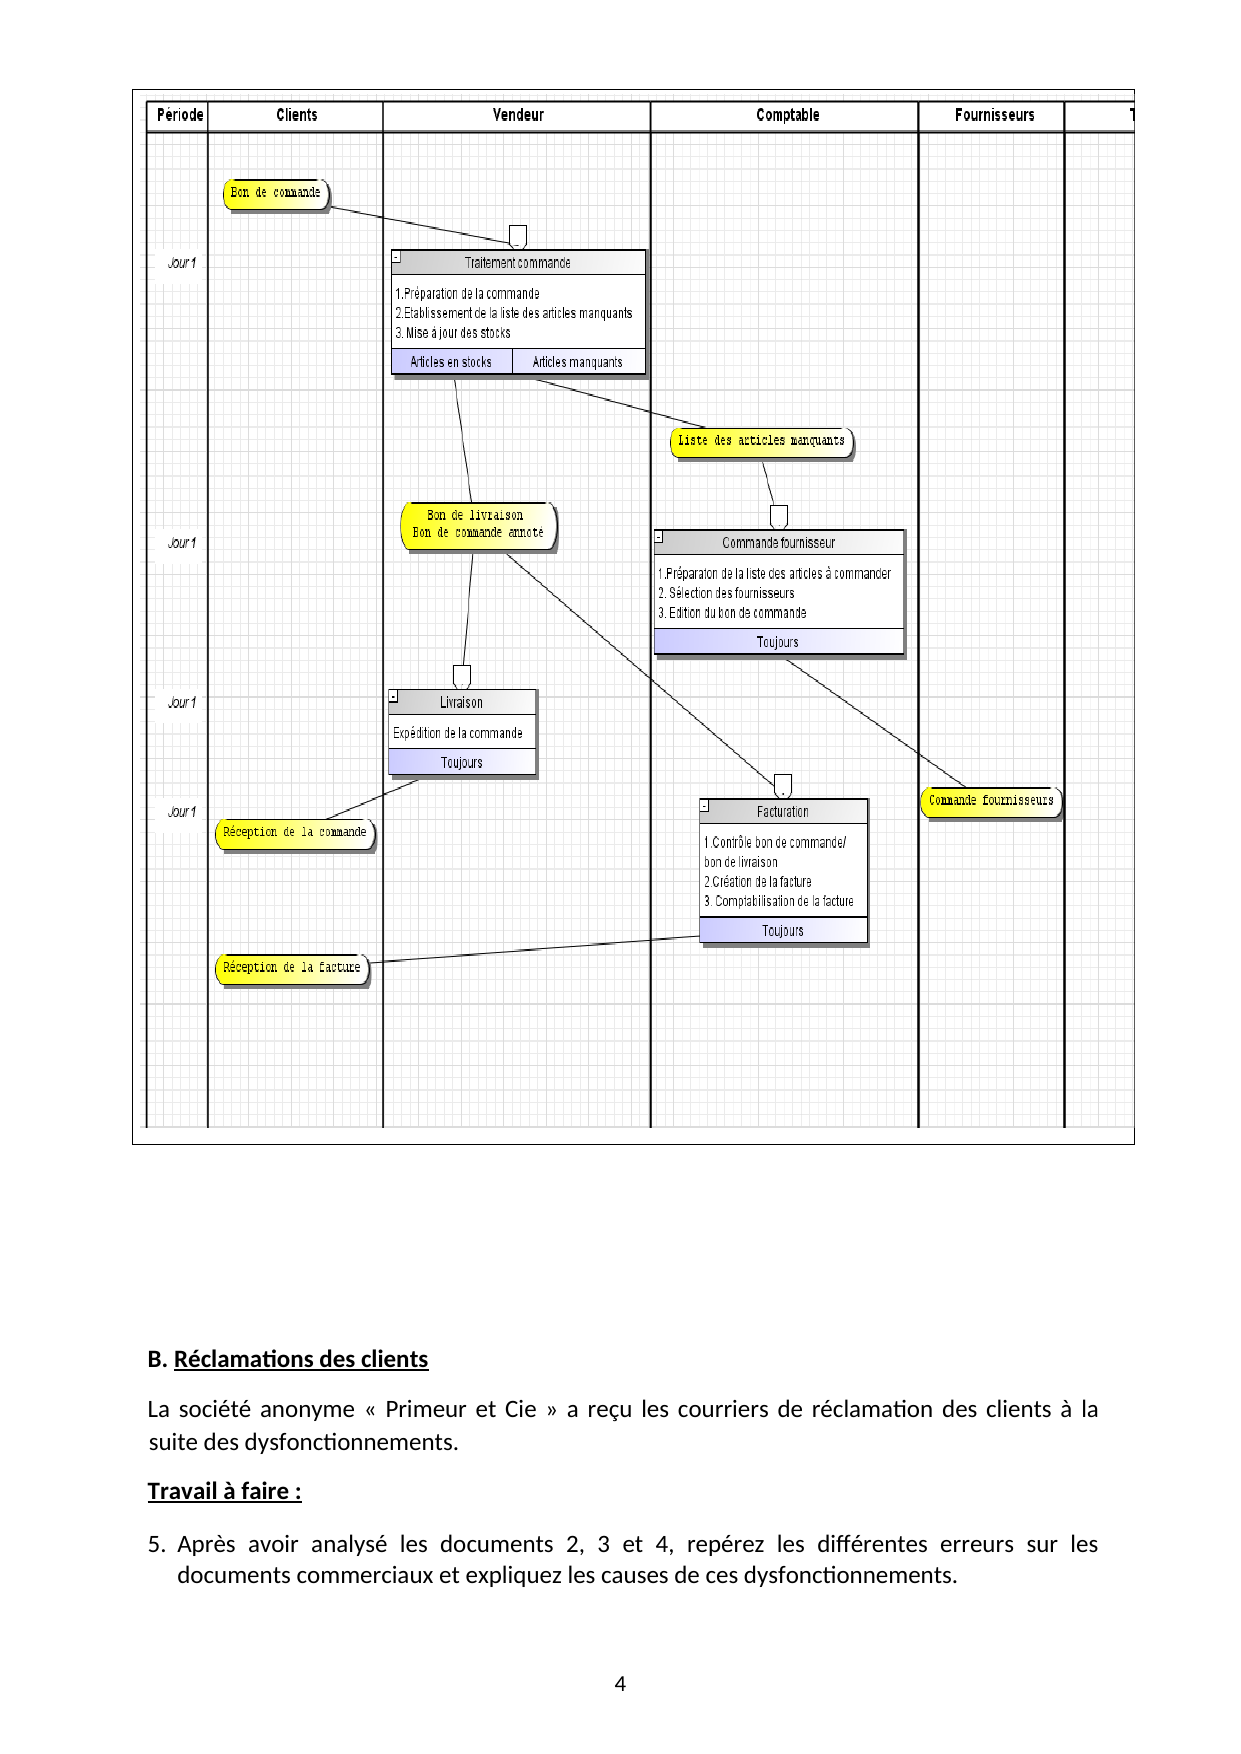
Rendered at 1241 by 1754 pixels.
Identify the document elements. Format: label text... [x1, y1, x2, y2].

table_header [133, 90, 1134, 1144]
list Après avoir analysé les documents 2, 3 et 4, repérez les différentes erreurs sur les documents commerciaux et expliquez les causes de ces dysfonctionnements. [147, 1528, 1100, 1589]
text La société anonyme « Primeur et Cie » a reçu les courriers de réclamation des clients à la suite des dysfonctionnements. [147, 1393, 1100, 1456]
picture [140, 94, 1135, 1128]
text B. Réclamations des clients [147, 1343, 1195, 1374]
text Travail à faire : [147, 1475, 1195, 1506]
